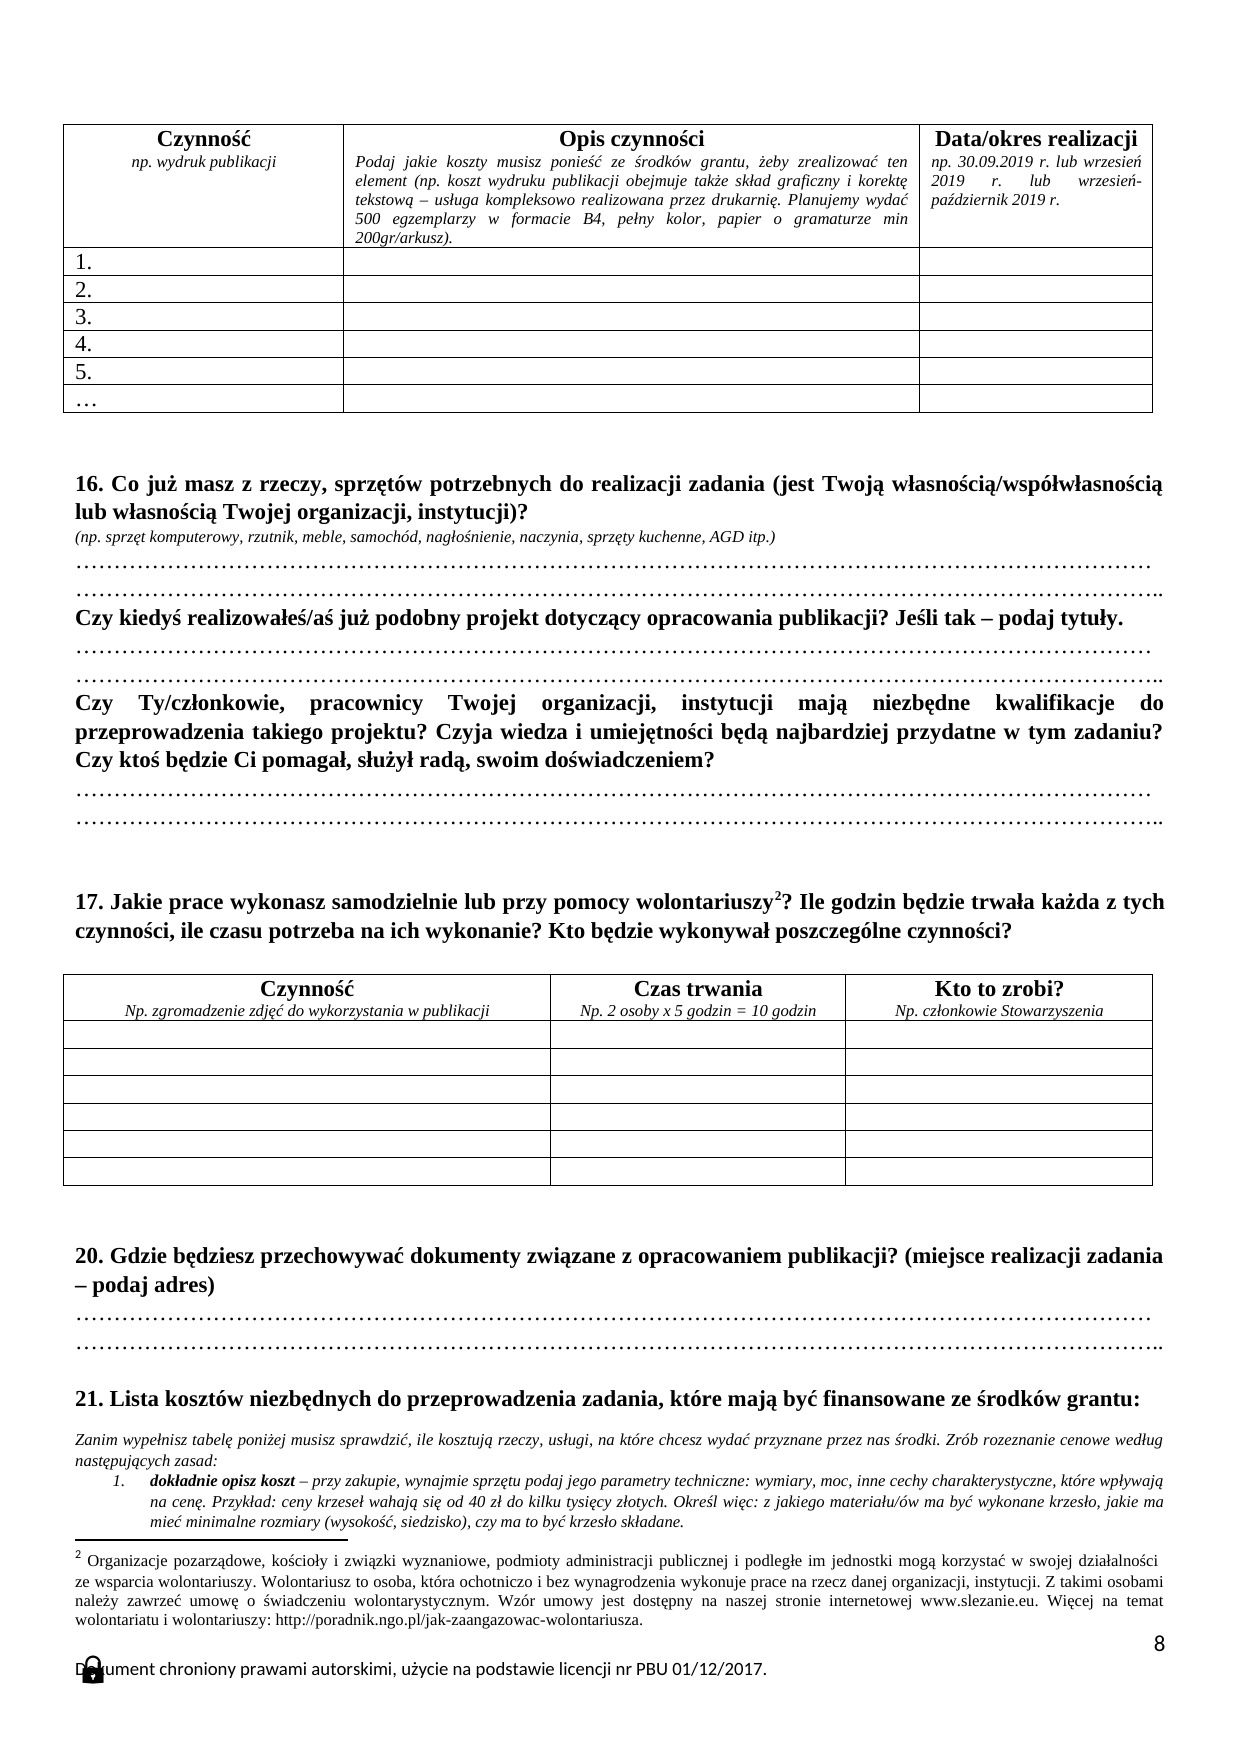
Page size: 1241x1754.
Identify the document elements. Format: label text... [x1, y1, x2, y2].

table_cell [920, 248, 1152, 275]
table_header Data/okres realizacji [920, 125, 1152, 151]
table_cell [920, 303, 1152, 329]
table_header Opis czynności [344, 125, 919, 151]
table_header Kto to zrobi? [846, 975, 1152, 1001]
table_cell Np. 2 osoby x 5 godzin = 10 godzin [551, 1001, 845, 1020]
table_cell Podaj jakie koszty musisz ponieść ze środków grantu, żeby zrealizować ten element (np. koszt wydruku publikacji obejmuje także skład graficzny i korektę tekstową – usługa kompleksowo realizowana przez drukarnię. Planujemy wydać 500 egzemplarzy w formacie B4, pełny kolor, papier o gramaturze min 200gr/arkusz). [344, 151, 919, 247]
table_cell [344, 248, 919, 275]
text ………………………………………………………………………………………………………………………………………………………………………………………………………………………………………………………….. [75, 774, 1165, 829]
table_cell Np. członkowie Stowarzyszenia [846, 1001, 1152, 1020]
list dokładnie opisz koszt – przy zakupie, wynajmie sprzętu podaj jego parametry techniczne: wymiary, moc, inne cechy charakterystyczne, które wpływają na cenę. Przykład: ceny krzeseł wahają się od 40 zł do kilku tysięcy złotych. Określ więc: z jakiego materiału/ów ma być wykonane krzesło, jakie ma mieć minimalne rozmiary (wysokość, siedzisko), czy ma to być krzesło składane. [112, 1471, 1165, 1531]
table_cell [920, 358, 1152, 384]
table_cell [64, 1049, 550, 1075]
table_cell 1. [64, 248, 343, 275]
text ………………………………………………………………………………………………………………………………………………………………………………………………………………………………………………………….. [75, 1299, 1165, 1354]
table_cell [920, 331, 1152, 357]
text 21. Lista kosztów niezbędnych do przeprowadzenia zadania, które mają być finansowane ze środków grantu: [75, 1385, 1165, 1411]
table_cell np. 30.09.2019 r. lub wrzesień 2019 r. lub wrzesień-październik 2019 r. [920, 151, 1152, 247]
table_cell [64, 1131, 550, 1157]
table_cell [846, 1049, 1152, 1075]
table_cell [344, 276, 919, 302]
text 20. Gdzie będziesz przechowywać dokumenty związane z opracowaniem publikacji? (miejsce realizacji zadania – podaj adres) [75, 1242, 1165, 1297]
table_cell np. wydruk publikacji [64, 151, 343, 247]
table_cell [344, 385, 919, 412]
table_cell [846, 1021, 1152, 1048]
table_cell 3. [64, 303, 343, 329]
table_cell [64, 1158, 550, 1184]
table_cell … [64, 385, 343, 412]
table_cell [846, 1076, 1152, 1102]
table_cell [846, 1131, 1152, 1157]
table_cell [64, 1021, 550, 1048]
table_header Czynność [64, 125, 343, 151]
table_header Czas trwania [551, 975, 845, 1001]
table_cell [551, 1049, 845, 1075]
table_cell [551, 1131, 845, 1157]
text Czy Ty/członkowie, pracownicy Twojej organizacji, instytucji mają niezbędne kwalifikacje do przeprowadzenia takiego projektu? Czyja wiedza i umiejętności będą najbardziej przydatne w tym zadaniu? Czy ktoś będzie Ci pomagał, służył radą, swoim doświadczeniem? [75, 689, 1165, 772]
text 16. Co już masz z rzeczy, sprzętów potrzebnych do realizacji zadania (jest Twoją własnością/współwłasnością lub własnością Twojej organizacji, instytucji)? [75, 469, 1165, 524]
table_cell [551, 1076, 845, 1102]
text Zanim wypełnisz tabelę poniżej musisz sprawdzić, ile kosztują rzeczy, usługi, na które chcesz wydać przyznane przez nas środki. Zrób rozeznanie cenowe według następujących zasad: [75, 1430, 1165, 1469]
text ………………………………………………………………………………………………………………………………………………………………………………………………………………………………………………………….. [75, 632, 1165, 687]
table_cell [920, 385, 1152, 412]
table_cell [344, 303, 919, 329]
table_cell [551, 1158, 845, 1184]
picture [75, 1651, 111, 1688]
table_cell [551, 1021, 845, 1048]
table_cell 4. [64, 331, 343, 357]
table_cell Np. zgromadzenie zdjęć do wykorzystania w publikacji [64, 1001, 550, 1020]
table_cell [344, 358, 919, 384]
text Czy kiedyś realizowałeś/aś już podobny projekt dotyczący opracowania publikacji? Jeśli tak – podaj tytuły. [75, 604, 1165, 630]
text 17. Jakie prace wykonasz samodzielnie lub przy pomocy wolontariuszy? Ile godzin będzie trwała każda z tych czynności, ile czasu potrzeba na ich wykonanie? Kto będzie wykonywał poszczególne czynności? [75, 888, 1165, 943]
table_cell 2. [64, 276, 343, 302]
table_cell [920, 276, 1152, 302]
text ………………………………………………………………………………………………………………………………………………………………………………………………………………………………………………………….. [75, 547, 1165, 602]
table_header Czynność [64, 975, 550, 1001]
table_cell [64, 1104, 550, 1130]
table_cell 5. [64, 358, 343, 384]
table_cell [344, 331, 919, 357]
table_cell [846, 1158, 1152, 1184]
table_cell [551, 1104, 845, 1130]
table_cell [64, 1076, 550, 1102]
table_cell [846, 1104, 1152, 1130]
text (np. sprzęt komputerowy, rzutnik, meble, samochód, nagłośnienie, naczynia, sprzęty kuchenne, AGD itp.) [75, 526, 1165, 546]
